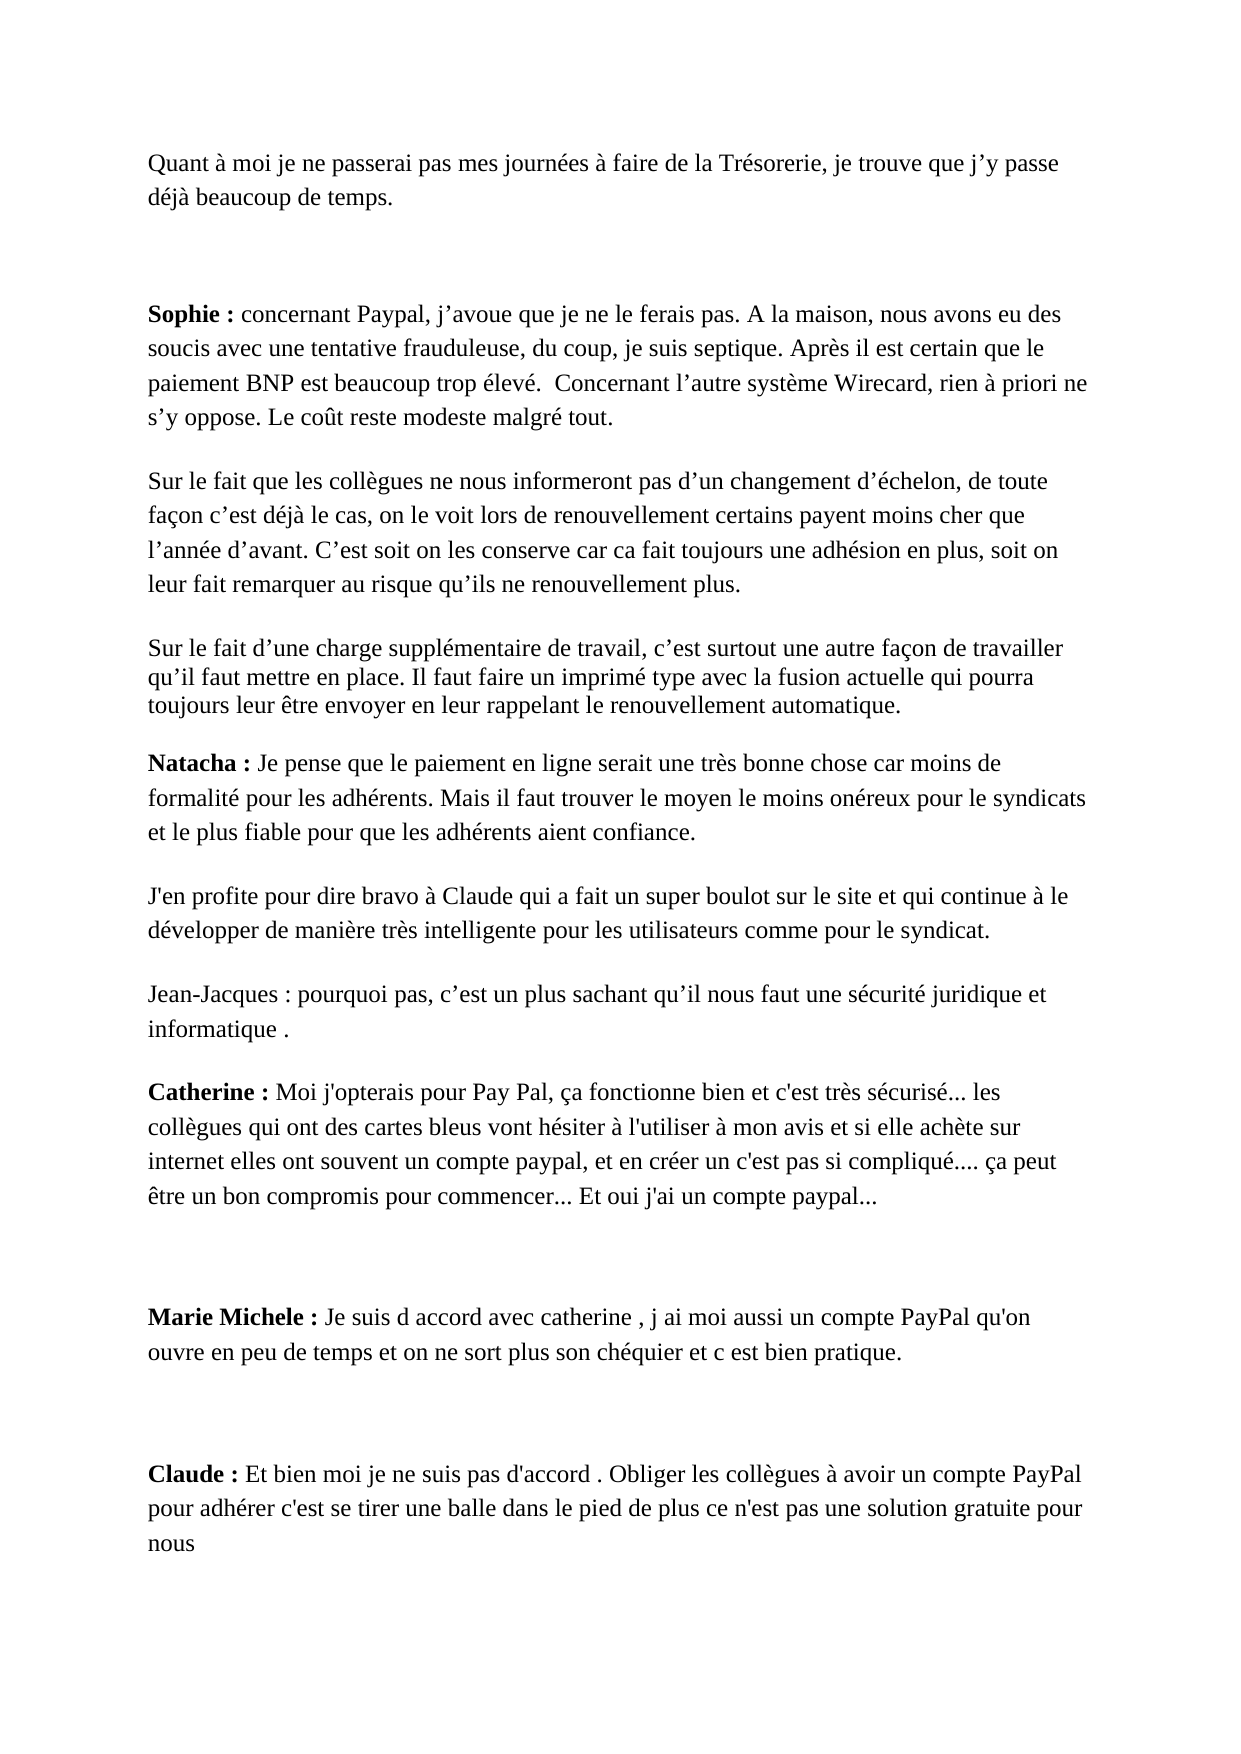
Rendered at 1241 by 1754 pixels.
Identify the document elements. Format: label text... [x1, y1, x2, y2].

text Quant à moi je ne passerai pas mes journées à faire de la Trésorerie, je trouve que j’y passe déjà beaucoup de temps. [148, 148, 1093, 211]
text Catherine : Moi j'opterais pour Pay Pal, ça fonctionne bien et c'est très sécurisé... les collègues qui ont des cartes bleus vont hésiter à l'utiliser à mon avis et si elle achète sur internet elles ont souvent un compte paypal, et en créer un c'est pas si compliqué.... ça peut être un bon compromis pour commencer... Et oui j'ai un compte paypal... [148, 1077, 1093, 1209]
text Natacha : Je pense que le paiement en ligne serait une très bonne chose car moins de formalité pour les adhérents. Mais il faut trouver le moyen le moins onéreux pour le syndicats et le plus fiable pour que les adhérents aient confiance. [148, 748, 1093, 846]
text Sur le fait d’une charge supplémentaire de travail, c’est surtout une autre façon de travailler qu’il faut mettre en place. Il faut faire un imprimé type avec la fusion actuelle qui pourra toujours leur être envoyer en leur rappelant le renouvellement automatique. [148, 633, 1093, 719]
text Jean-Jacques : pourquoi pas, c’est un plus sachant qu’il nous faut une sécurité juridique et informatique . [148, 979, 1093, 1042]
text Claude : Et bien moi je ne suis pas d'accord . Obliger les collègues à avoir un compte PayPal pour adhérer c'est se tirer une balle dans le pied de plus ce n'est pas une solution gratuite pour nous [148, 1459, 1093, 1556]
text J'en profite pour dire bravo à Claude qui a fait un super boulot sur le site et qui continue à le développer de manière très intelligente pour les utilisateurs comme pour le syndicat. [148, 881, 1093, 944]
text Marie Michele : Je suis d accord avec catherine , j ai moi aussi un compte PayPal qu'on ouvre en peu de temps et on ne sort plus son chéquier et c est bien pratique. [148, 1302, 1093, 1366]
text Sur le fait que les collègues ne nous informeront pas d’un changement d’échelon, de toute façon c’est déjà le cas, on le voit lors de renouvellement certains payent moins cher que l’année d’avant. C’est soit on les conserve car ca fait toujours une adhésion en plus, soit on leur fait remarquer au risque qu’ils ne renouvellement plus. [148, 466, 1093, 598]
text Sophie : concernant Paypal, j’avoue que je ne le ferais pas. A la maison, nous avons eu des soucis avec une tentative frauduleuse, du coup, je suis septique. Après il est certain que le paiement BNP est beaucoup trop élevé. Concernant l’autre système Wirecard, rien à priori ne s’y oppose. Le coût reste modeste malgré tout. [148, 299, 1093, 431]
